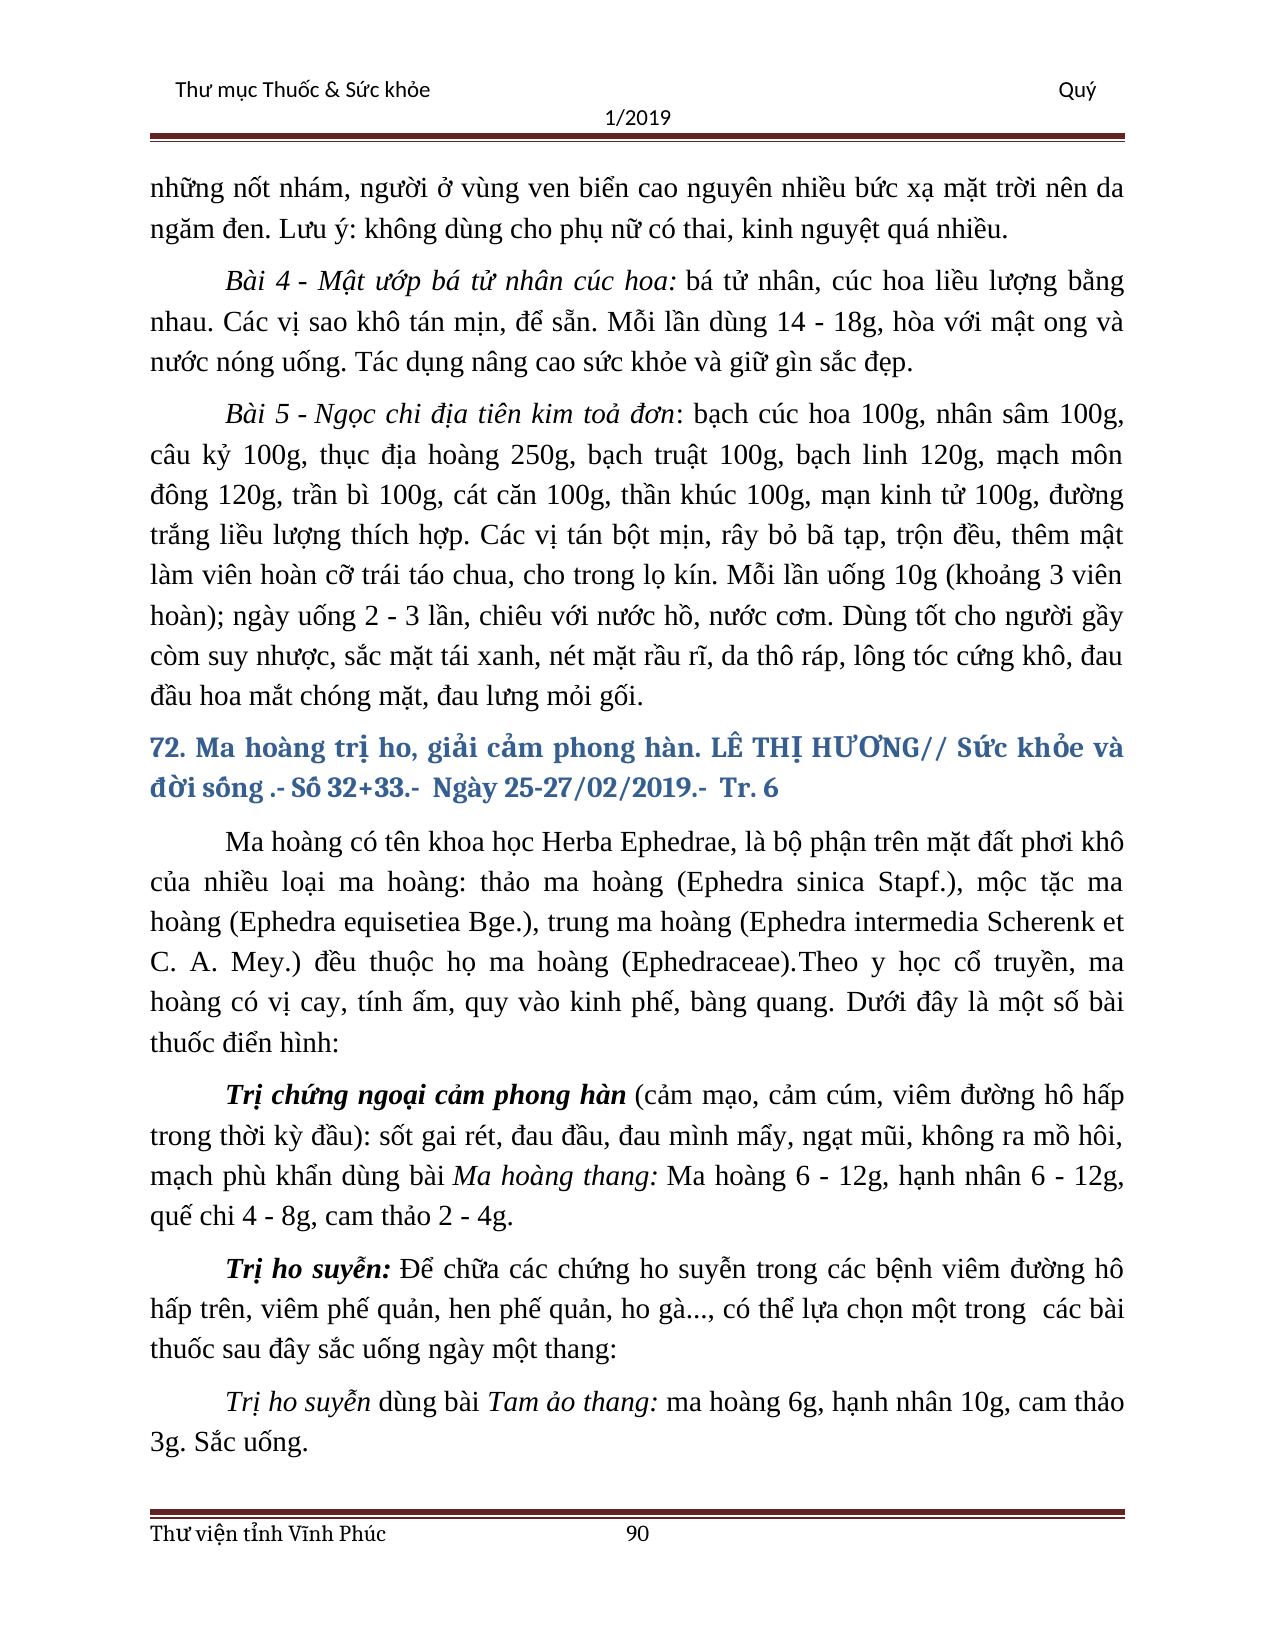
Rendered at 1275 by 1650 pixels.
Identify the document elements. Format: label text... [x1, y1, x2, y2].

text Ma hoàng có tên khoa học Herba Ephedrae, là bộ phận trên mặt đất phơi khô của nhiều loại ma hoàng: thảo ma hoàng (Ephedra sinica Stapf.), mộc tặc ma hoàng (Ephedra equisetiea Bge.), trung ma hoàng (Ephedra intermedia Scherenk et C. A. Mey.) đều thuộc họ ma hoàng (Ephedraceae).Theo y học cổ truyền, ma hoàng có vị cay, tính ấm, quy vào kinh phế, bàng quang. Dưới đây là một số bài thuốc điển hình: [150, 978, 1125, 1058]
text Ma hoàng có tên khoa học Herba Ephedrae, là bộ phận trên mặt đất phơi khô của nhiều loại ma hoàng: thảo ma hoàng (Ephedra sinica Stapf.), mộc tặc ma hoàng (Ephedra equisetiea Bge.), trung ma hoàng (Ephedra intermedia Scherenk et C. A. Mey.) đều thuộc họ ma hoàng (Ephedraceae).Theo y học cổ truyền, ma hoàng có vị cay, tính ấm, quy vào kinh phế, bàng quang. Dưới đây là một số bài thuốc điển hình: [150, 824, 1125, 864]
subtitle 72. Ma hoàng trị ho, giải cảm phong hàn. LÊ THỊ HƯƠNG// Sức khỏe và đời sống .- Số 32+33.- Ngày 25-27/02/2019.- Tr. 6 [150, 731, 1125, 804]
text Bài 5 - Ngọc chi địa tiên kim toả đơn: bạch cúc hoa 100g, nhân sâm 100g, câu kỷ 100g, thục địa hoàng 250g, bạch truật 100g, bạch linh 120g, mạch môn đông 120g, trần bì 100g, cát căn 100g, thần khúc 100g, mạn kinh tử 100g, đường trắng liều lượng thích hợp. Các vị tán bột mịn, rây bỏ bã tạp, trộn đều, thêm mật làm viên hoàn cỡ trái táo chua, cho trong lọ kín. Mỗi lần uống 10g (khoảng 3 viên hoàn); ngày uống 2 - 3 lần, chiêu với nước hồ, nước cơm. Dùng tốt cho người gầy còm suy nhược, sắc mặt tái xanh, nét mặt rầu rĩ, da thô ráp, lông tóc cứng khô, đau đầu hoa mắt chóng mặt, đau lưng mỏi gối. [150, 397, 1125, 712]
text Trị chứng ngoại cảm phong hàn (cảm mạo, cảm cúm, viêm đường hô hấp trong thời kỳ đầu): sốt gai rét, đau đầu, đau mình mẩy, ngạt mũi, không ra mồ hôi, mạch phù khẩn dùng bài Ma hoàng thang: Ma hoàng 6 - 12g, hạnh nhân 6 - 12g, quế chi 4 - 8g, cam thảo 2 - 4g. [150, 1077, 1125, 1232]
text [150, 171, 1125, 244]
text Trị ho suyễn dùng bài Tam ảo thang: ma hoàng 6g, hạnh nhân 10g, cam thảo 3g. Sắc uống. [150, 1384, 1125, 1458]
text Trị ho suyễn: Để chữa các chứng ho suyễn trong các bệnh viêm đường hô hấp trên, viêm phế quản, hen phế quản, ho gà..., có thể lựa chọn một trong các bài thuốc sau đây sắc uống ngày một thang: [150, 1251, 1125, 1365]
text Bài 4 - Mật ướp bá tử nhân cúc hoa: bá tử nhân, cúc hoa liều lượng bằng nhau. Các vị sao khô tán mịn, để sẵn. Mỗi lần dùng 14 - 18g, hòa với mật ong và nước nóng uống. Tác dụng nâng cao sức khỏe và giữ gìn sắc đẹp. [150, 263, 1125, 377]
